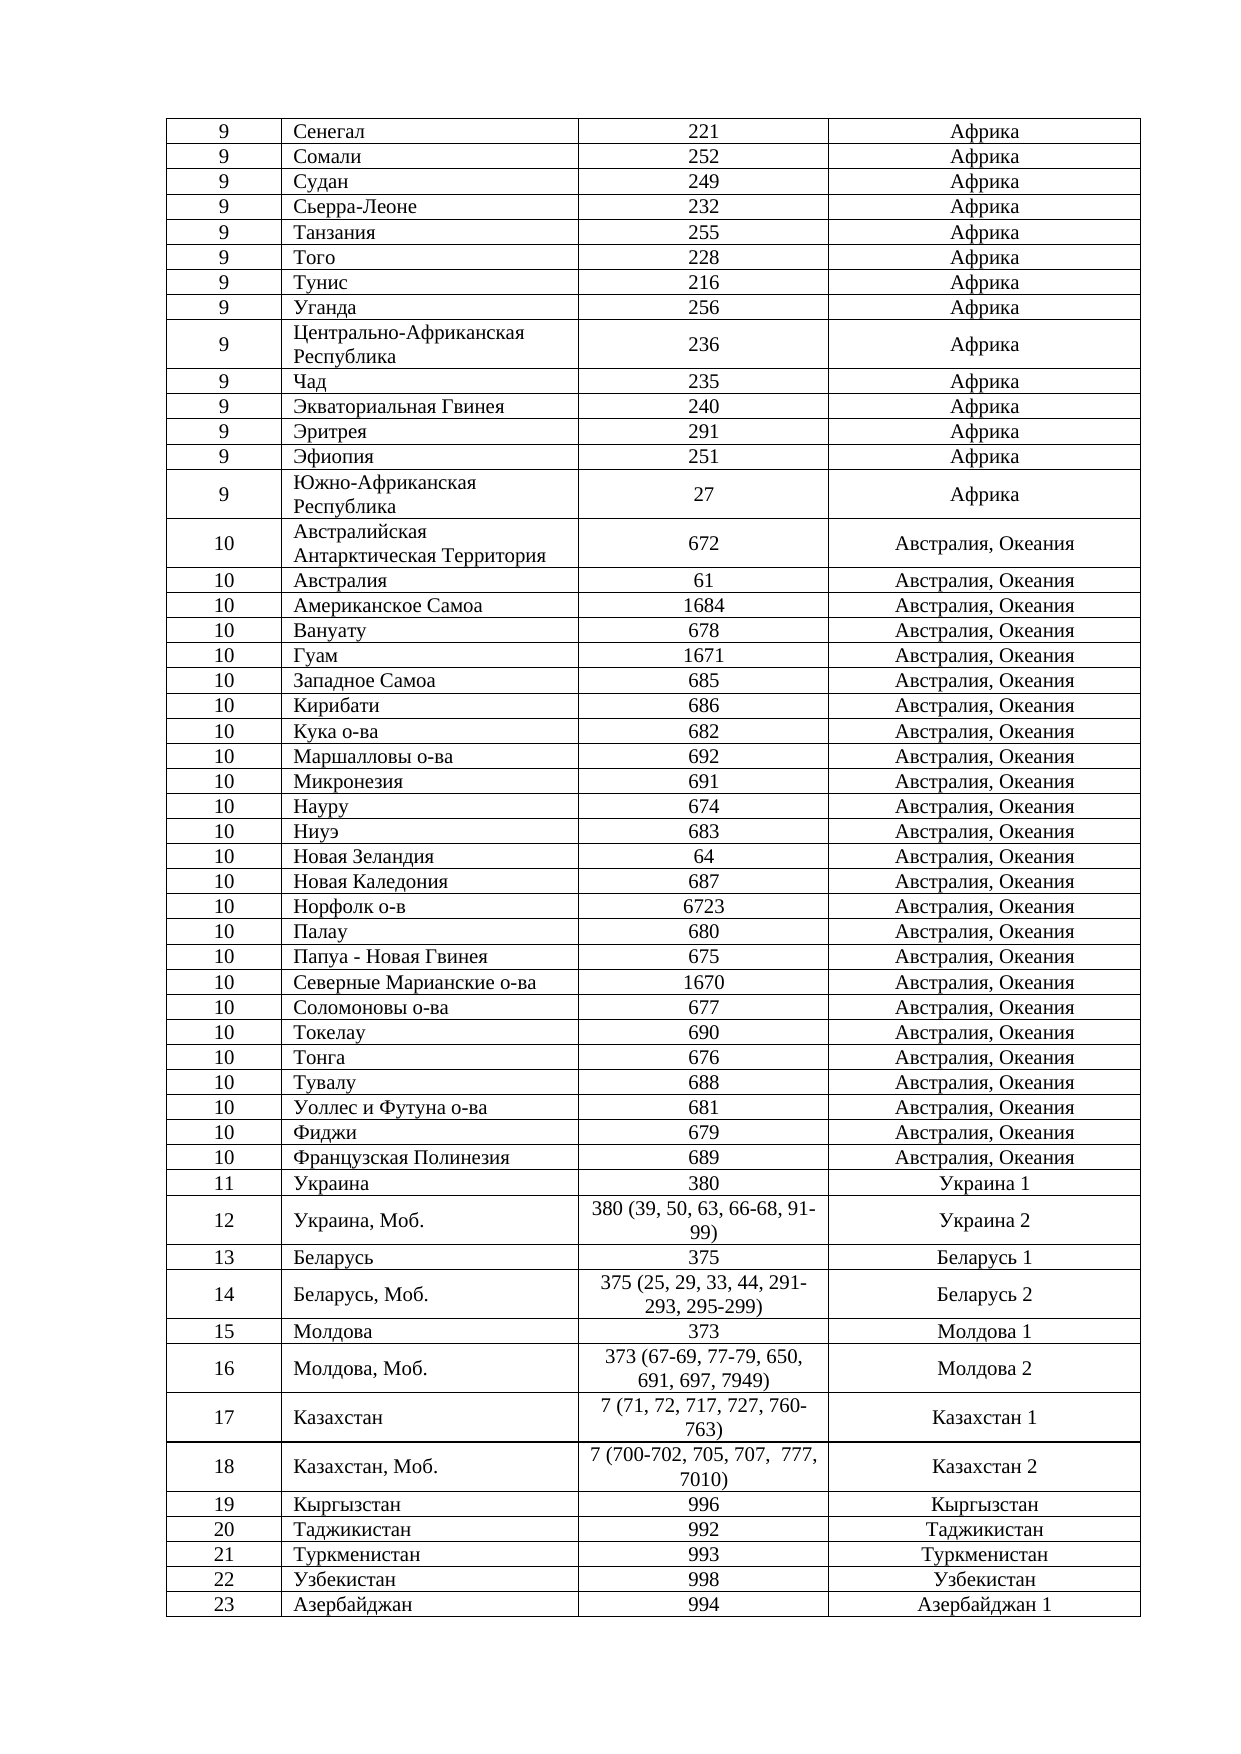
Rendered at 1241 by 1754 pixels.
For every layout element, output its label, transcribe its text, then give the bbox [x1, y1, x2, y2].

table_cell Австралия, Океания [829, 1120, 1140, 1144]
table_cell Тувалу [282, 1070, 578, 1094]
table_cell Австралия [282, 568, 578, 592]
table_cell Африка [829, 394, 1140, 418]
table_cell Гуам [282, 643, 578, 667]
table_cell Центрально-Африканская Республика [282, 320, 578, 368]
table_cell Азербайджан [282, 1592, 578, 1616]
table_cell Новая Зеландия [282, 844, 578, 868]
table_cell 681 [579, 1095, 828, 1119]
table_cell Беларусь 2 [829, 1270, 1140, 1318]
table_cell 9 [167, 369, 281, 393]
table_cell 10 [167, 568, 281, 592]
table_cell Австралия, Океания [829, 568, 1140, 592]
table_cell 291 [579, 419, 828, 443]
table_cell Австралия, Океания [829, 1020, 1140, 1044]
table_cell 236 [579, 320, 828, 368]
table_cell 10 [167, 995, 281, 1019]
table_cell 23 [167, 1592, 281, 1616]
table_cell 221 [579, 119, 828, 143]
table_cell 682 [579, 719, 828, 743]
table_cell Украина 1 [829, 1170, 1140, 1194]
table_cell 9 [167, 419, 281, 443]
table_cell Австралия, Океания [829, 794, 1140, 818]
table_cell 380 (39, 50, 63, 66-68, 91-99) [579, 1196, 828, 1244]
table_cell Африка [829, 320, 1140, 368]
table_cell 10 [167, 593, 281, 617]
table_cell Австралия, Океания [829, 819, 1140, 843]
table_cell Палау [282, 919, 578, 943]
table_cell Австралия, Океания [829, 995, 1140, 1019]
table_cell Африка [829, 169, 1140, 193]
table_cell Уганда [282, 295, 578, 319]
table_cell Беларусь [282, 1245, 578, 1269]
table_cell Австралия, Океания [829, 1070, 1140, 1094]
table_cell 9 [167, 220, 281, 244]
table_cell 677 [579, 995, 828, 1019]
table_cell Сьерра-Леоне [282, 195, 578, 218]
table_cell 10 [167, 769, 281, 793]
table_cell Австралия, Океания [829, 894, 1140, 918]
table_cell 10 [167, 719, 281, 743]
table_cell 689 [579, 1145, 828, 1169]
table_cell Беларусь, Моб. [282, 1270, 578, 1318]
table_cell 12 [167, 1196, 281, 1244]
table_cell Африка [829, 295, 1140, 319]
table_cell Африка [829, 419, 1140, 443]
table_cell Микронезия [282, 769, 578, 793]
table_cell 64 [579, 844, 828, 868]
table_cell Науру [282, 794, 578, 818]
table_cell 249 [579, 169, 828, 193]
table_cell 692 [579, 744, 828, 768]
table_cell 10 [167, 1095, 281, 1119]
table_cell Тонга [282, 1045, 578, 1069]
table_cell Маршалловы о-ва [282, 744, 578, 768]
table_cell 9 [167, 445, 281, 468]
table_cell 10 [167, 1120, 281, 1144]
table_cell 17 [167, 1393, 281, 1441]
table_cell Украина [282, 1170, 578, 1194]
table_cell Молдова 1 [829, 1319, 1140, 1343]
table_cell Казахстан [282, 1393, 578, 1441]
table_cell 240 [579, 394, 828, 418]
table_cell 690 [579, 1020, 828, 1044]
table_cell Кыргызстан [282, 1492, 578, 1516]
table_cell 235 [579, 369, 828, 393]
table_cell Австралия, Океания [829, 1145, 1140, 1169]
table_cell Африка [829, 245, 1140, 269]
table_cell Австралия, Океания [829, 869, 1140, 893]
table_cell Южно-Африканская Республика [282, 470, 578, 518]
table_cell Таджикистан [829, 1517, 1140, 1541]
table_cell Норфолк о-в [282, 894, 578, 918]
table_cell 1684 [579, 593, 828, 617]
table_cell Молдова [282, 1319, 578, 1343]
table_cell 18 [167, 1443, 281, 1491]
table_cell 688 [579, 1070, 828, 1094]
table_cell 679 [579, 1120, 828, 1144]
table_cell 10 [167, 1145, 281, 1169]
table_cell Узбекистан [829, 1567, 1140, 1591]
table_cell Австралия, Океания [829, 618, 1140, 642]
table_cell Туркменистан [282, 1542, 578, 1566]
table_cell 11 [167, 1170, 281, 1194]
table_cell Австралия, Океания [829, 1095, 1140, 1119]
table_cell 994 [579, 1592, 828, 1616]
table_cell Австралия, Океания [829, 719, 1140, 743]
table_cell 9 [167, 270, 281, 294]
table_cell 687 [579, 869, 828, 893]
table_cell 380 [579, 1170, 828, 1194]
table_cell 992 [579, 1517, 828, 1541]
table_cell Уоллес и Футуна о-ва [282, 1095, 578, 1119]
table_cell Молдова, Моб. [282, 1344, 578, 1392]
table_cell 21 [167, 1542, 281, 1566]
table_cell Казахстан, Моб. [282, 1443, 578, 1491]
table_cell 9 [167, 245, 281, 269]
table_cell Украина 2 [829, 1196, 1140, 1244]
table_cell 9 [167, 320, 281, 368]
table_cell Папуа - Новая Гвинея [282, 945, 578, 968]
table_cell Сомали [282, 144, 578, 168]
table_cell Африка [829, 445, 1140, 468]
table_cell Тунис [282, 270, 578, 294]
table_cell Африка [829, 119, 1140, 143]
table_cell 256 [579, 295, 828, 319]
table_cell 216 [579, 270, 828, 294]
table_cell Танзания [282, 220, 578, 244]
table_cell 255 [579, 220, 828, 244]
table_cell Ниуэ [282, 819, 578, 843]
table_cell Африка [829, 220, 1140, 244]
table_cell 10 [167, 794, 281, 818]
table_cell 680 [579, 919, 828, 943]
table_cell 10 [167, 894, 281, 918]
table_cell Токелау [282, 1020, 578, 1044]
table_cell 6723 [579, 894, 828, 918]
table_cell Фиджи [282, 1120, 578, 1144]
table_cell 9 [167, 144, 281, 168]
table_cell 20 [167, 1517, 281, 1541]
table_cell 252 [579, 144, 828, 168]
table_cell 10 [167, 1070, 281, 1094]
table_cell 15 [167, 1319, 281, 1343]
table_cell 686 [579, 694, 828, 717]
table_cell 22 [167, 1567, 281, 1591]
table_cell 10 [167, 643, 281, 667]
table_cell 672 [579, 519, 828, 567]
table_cell Австралия, Океания [829, 643, 1140, 667]
table_cell Американское Самоа [282, 593, 578, 617]
table_cell 10 [167, 945, 281, 968]
table_cell Австралия, Океания [829, 744, 1140, 768]
table_cell 9 [167, 295, 281, 319]
table_cell 1670 [579, 970, 828, 994]
table_cell Эритрея [282, 419, 578, 443]
table_cell 10 [167, 694, 281, 717]
table_cell 10 [167, 1020, 281, 1044]
table_cell Африка [829, 195, 1140, 218]
table_cell 9 [167, 119, 281, 143]
table_cell 375 (25, 29, 33, 44, 291-293, 295-299) [579, 1270, 828, 1318]
table_cell Таджикистан [282, 1517, 578, 1541]
table_cell 27 [579, 470, 828, 518]
table_cell Кука о-ва [282, 719, 578, 743]
table_cell Австралия, Океания [829, 970, 1140, 994]
table_cell Кирибати [282, 694, 578, 717]
table_cell Австралийская Антарктическая Территория [282, 519, 578, 567]
table_cell Западное Самоа [282, 668, 578, 692]
table_cell 10 [167, 970, 281, 994]
table_cell Украина, Моб. [282, 1196, 578, 1244]
table_cell Африка [829, 369, 1140, 393]
table_cell 10 [167, 618, 281, 642]
table_cell 7 (700-702, 705, 707, 777, 7010) [579, 1443, 828, 1491]
table_cell 996 [579, 1492, 828, 1516]
table_cell Эфиопия [282, 445, 578, 468]
table_cell 675 [579, 945, 828, 968]
table_cell Вануату [282, 618, 578, 642]
table_cell 993 [579, 1542, 828, 1566]
table_cell Африка [829, 470, 1140, 518]
table_cell 251 [579, 445, 828, 468]
table_cell Сенегал [282, 119, 578, 143]
table_cell 13 [167, 1245, 281, 1269]
table_cell Австралия, Океания [829, 593, 1140, 617]
table_cell Казахстан 1 [829, 1393, 1140, 1441]
table_cell 9 [167, 470, 281, 518]
table_cell Чад [282, 369, 578, 393]
table_cell Австралия, Океания [829, 1045, 1140, 1069]
table_cell 685 [579, 668, 828, 692]
table_cell Африка [829, 144, 1140, 168]
table_cell 678 [579, 618, 828, 642]
table_cell Беларусь 1 [829, 1245, 1140, 1269]
table_cell 10 [167, 1045, 281, 1069]
table_cell 691 [579, 769, 828, 793]
table_cell 9 [167, 394, 281, 418]
table_cell 61 [579, 568, 828, 592]
table_cell Северные Марианские о-ва [282, 970, 578, 994]
table_cell Африка [829, 270, 1140, 294]
table_cell 14 [167, 1270, 281, 1318]
table_cell 10 [167, 668, 281, 692]
table_cell Австралия, Океания [829, 769, 1140, 793]
table_cell Австралия, Океания [829, 668, 1140, 692]
table_cell 7 (71, 72, 717, 727, 760-763) [579, 1393, 828, 1441]
table_cell 10 [167, 744, 281, 768]
table_cell 998 [579, 1567, 828, 1591]
table_cell 10 [167, 919, 281, 943]
table_cell 19 [167, 1492, 281, 1516]
table_cell Австралия, Океания [829, 945, 1140, 968]
table_cell 16 [167, 1344, 281, 1392]
table_cell 674 [579, 794, 828, 818]
table_cell Казахстан 2 [829, 1443, 1140, 1491]
table_cell Экваториальная Гвинея [282, 394, 578, 418]
table_cell Судан [282, 169, 578, 193]
table_cell 9 [167, 195, 281, 218]
table_cell 10 [167, 844, 281, 868]
table_cell 228 [579, 245, 828, 269]
table_cell 683 [579, 819, 828, 843]
table_cell Новая Каледония [282, 869, 578, 893]
table_cell 375 [579, 1245, 828, 1269]
table_cell Соломоновы о-ва [282, 995, 578, 1019]
table_cell Того [282, 245, 578, 269]
table_cell 1671 [579, 643, 828, 667]
table_cell Австралия, Океания [829, 694, 1140, 717]
table_cell Азербайджан 1 [829, 1592, 1140, 1616]
table_cell 373 [579, 1319, 828, 1343]
table_cell 9 [167, 169, 281, 193]
table_cell 10 [167, 869, 281, 893]
table_cell Австралия, Океания [829, 844, 1140, 868]
table_cell Туркменистан [829, 1542, 1140, 1566]
table_cell 10 [167, 819, 281, 843]
table_cell Австралия, Океания [829, 919, 1140, 943]
table_cell 676 [579, 1045, 828, 1069]
table_cell Кыргызстан [829, 1492, 1140, 1516]
table_cell Узбекистан [282, 1567, 578, 1591]
table_cell Австралия, Океания [829, 519, 1140, 567]
table_cell Молдова 2 [829, 1344, 1140, 1392]
table_cell Французская Полинезия [282, 1145, 578, 1169]
table_cell 373 (67-69, 77-79, 650, 691, 697, 7949) [579, 1344, 828, 1392]
table_cell 10 [167, 519, 281, 567]
table_cell 232 [579, 195, 828, 218]
